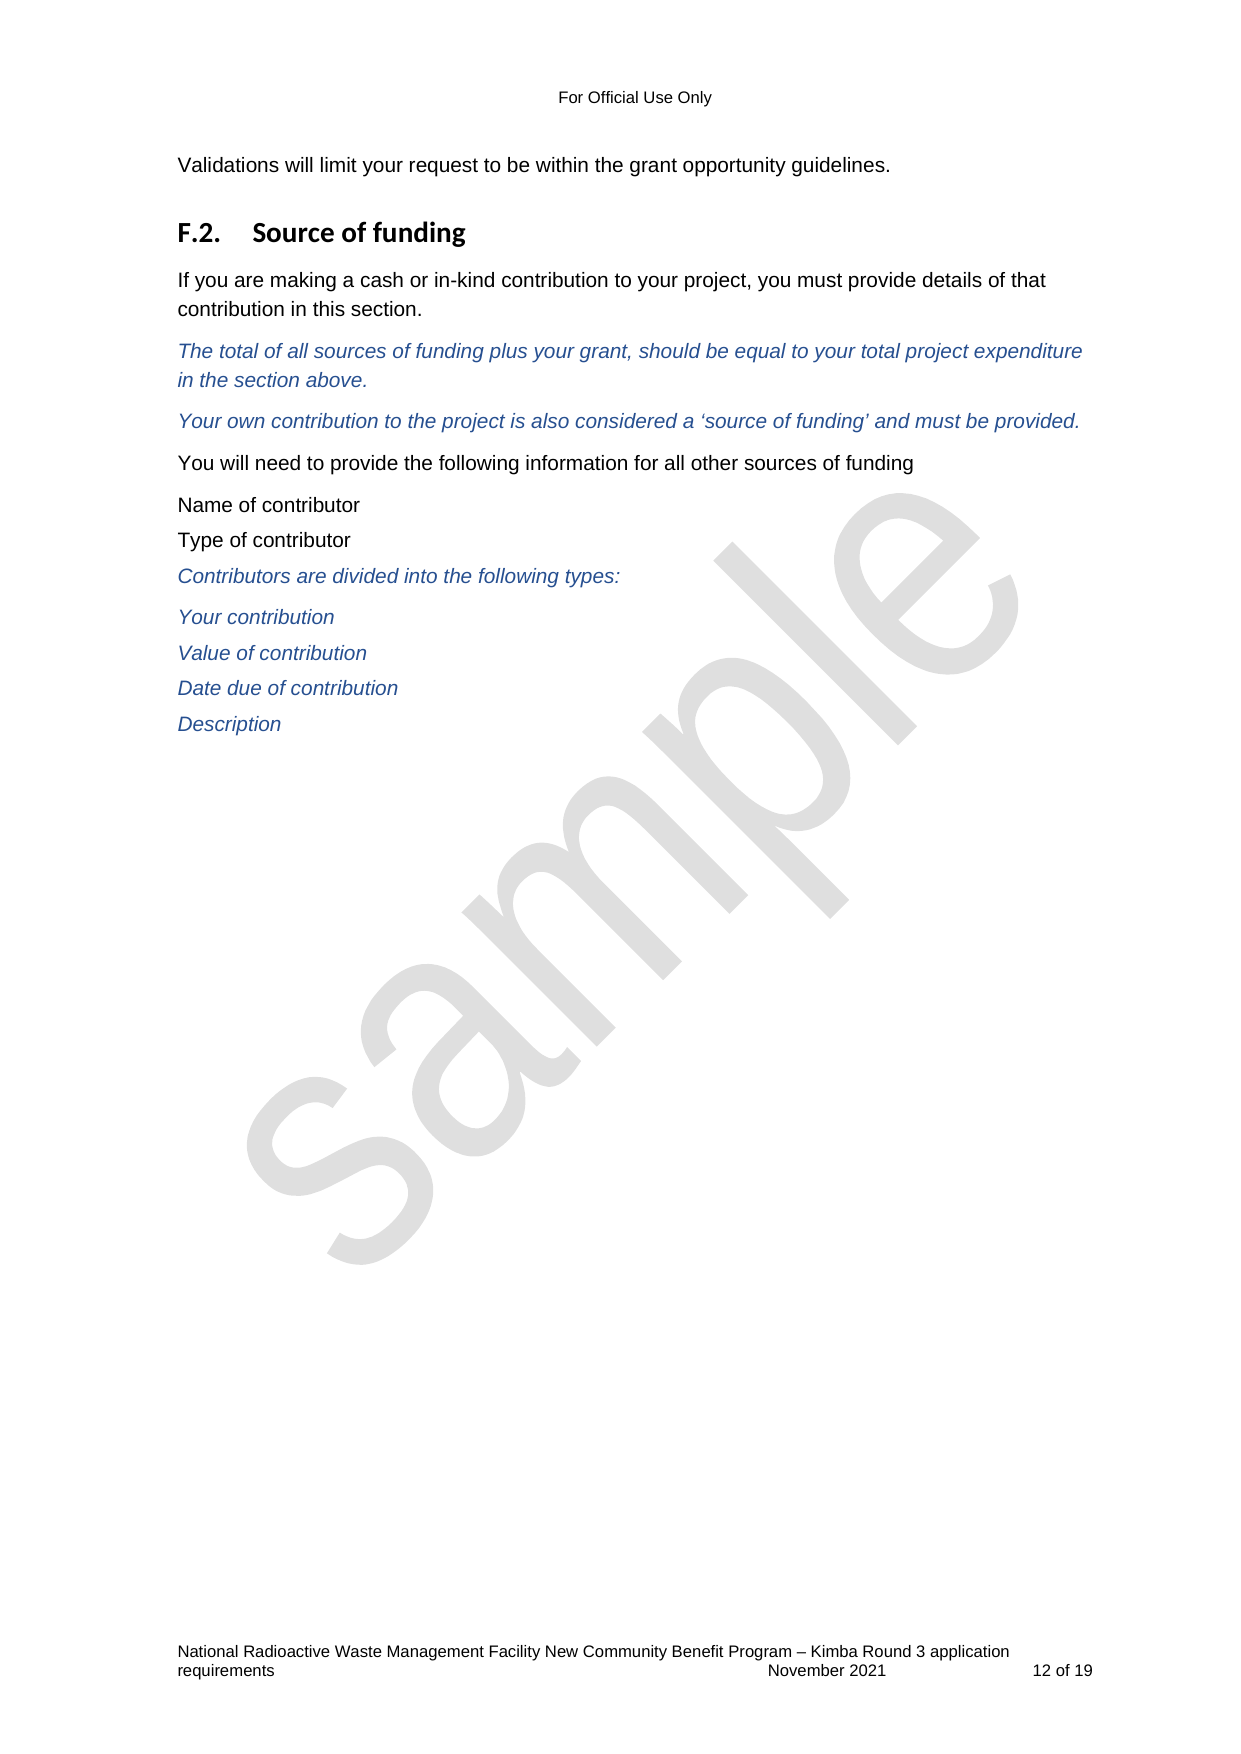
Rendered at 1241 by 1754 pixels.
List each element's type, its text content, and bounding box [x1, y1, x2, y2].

subtitle Source of funding [177, 214, 1092, 250]
text Your own contribution to the project is also considered a ‘source of funding’ and must be provided. [177, 404, 1092, 433]
list Description [177, 706, 1092, 735]
text You will need to provide the following information for all other sources of funding [177, 446, 1092, 475]
text Validations will limit your request to be within the grant opportunity guidelines. [177, 148, 1092, 177]
text If you are making a cash or in-kind contribution to your project, you must provide details of that contribution in this section. [177, 262, 1092, 321]
list Name of contributor [177, 487, 1092, 517]
list Date due of contribution [177, 671, 1092, 700]
text The total of all sources of funding plus your grant, should be equal to your total project expenditure in the section above. [177, 333, 1092, 392]
list Your contribution [177, 600, 1092, 629]
list Type of contributor [177, 523, 1092, 552]
list Value of contribution [177, 635, 1092, 664]
text Contributors are divided into the following types: [177, 558, 1092, 587]
